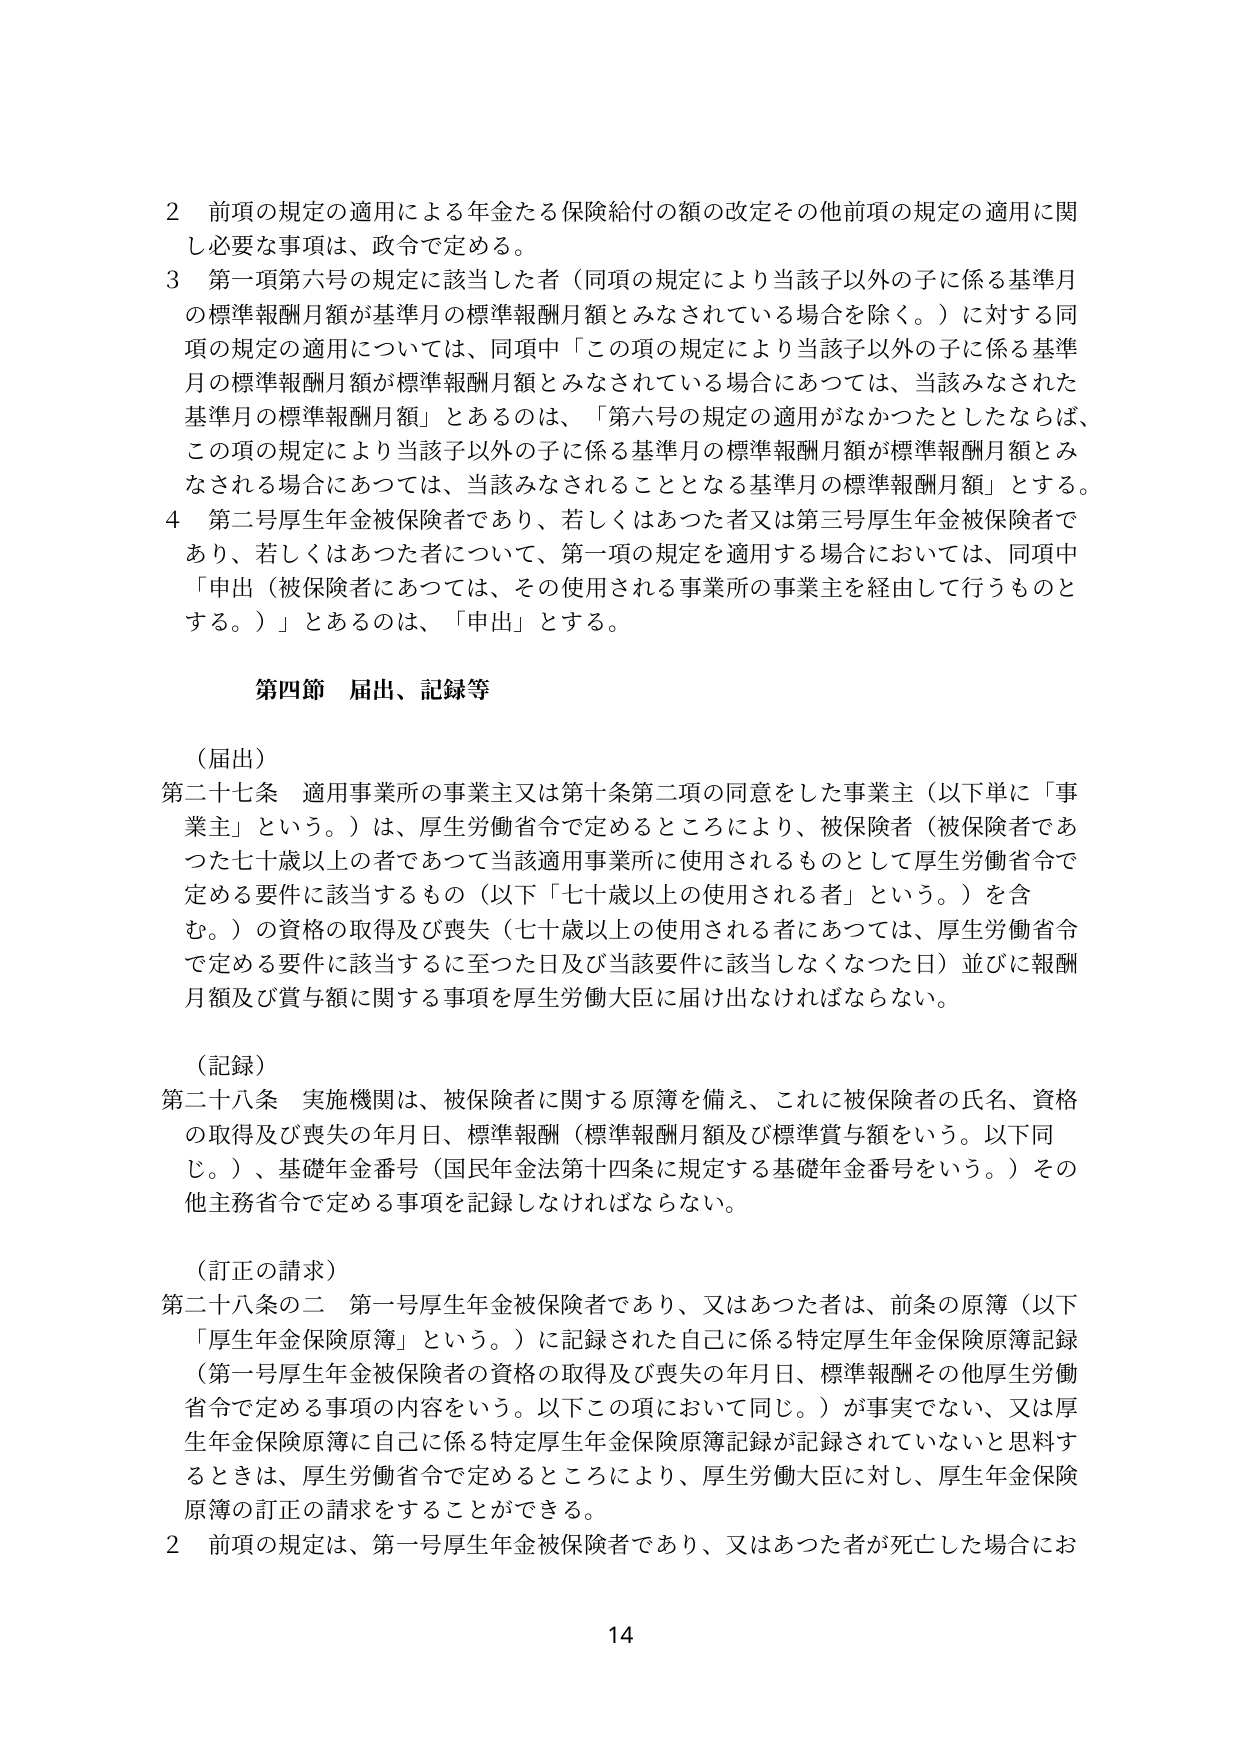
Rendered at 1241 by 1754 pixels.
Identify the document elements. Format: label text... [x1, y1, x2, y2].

text ２ 前項の規定の適用による年金たる保険給付の額の改定その他前項の規定の適用に関し必要な事項は、政令で定める。 [161, 194, 1079, 262]
text （届出） [184, 740, 1079, 774]
text （訂正の請求） [184, 1253, 1079, 1287]
text 第四節 届出、記録等 [253, 672, 1079, 706]
text 第二十八条 実施機関は、被保険者に関する原簿を備え、これに被保険者の氏名、資格の取得及び喪失の年月日、標準報酬（標準報酬月額及び標準賞与額をいう。以下同じ。）、基礎年金番号（国民年金法第十四条に規定する基礎年金番号をいう。）その他主務省令で定める事項を記録しなければならない。 [161, 1082, 1079, 1219]
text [161, 1526, 1079, 1560]
text ３ 第一項第六号の規定に該当した者（同項の規定により当該子以外の子に係る基準月の標準報酬月額が基準月の標準報酬月額とみなされている場合を除く。）に対する同項の規定の適用については、同項中「この項の規定により当該子以外の子に係る基準月の標準報酬月額が標準報酬月額とみなされている場合にあつては、当該みなされた基準月の標準報酬月額」とあるのは、「第六号の規定の適用がなかつたとしたならば、この項の規定により当該子以外の子に係る基準月の標準報酬月額が標準報酬月額とみなされる場合にあつては、当該みなされることとなる基準月の標準報酬月額」とする。 [161, 262, 1079, 501]
text （記録） [184, 1048, 1079, 1082]
text 第二十七条 適用事業所の事業主又は第十条第二項の同意をした事業主（以下単に「事業主」という。）は、厚生労働省令で定めるところにより、被保険者（被保険者であつた七十歳以上の者であつて当該適用事業所に使用されるものとして厚生労働省令で定める要件に該当するもの（以下「七十歳以上の使用される者」という。）を含む。）の資格の取得及び喪失（七十歳以上の使用される者にあつては、厚生労働省令で定める要件に該当するに至つた日及び当該要件に該当しなくなつた日）並びに報酬月額及び賞与額に関する事項を厚生労働大臣に届け出なければならない。 [161, 774, 1079, 1014]
text 第二十八条の二 第一号厚生年金被保険者であり、又はあつた者は、前条の原簿（以下「厚生年金保険原簿」という。）に記録された自己に係る特定厚生年金保険原簿記録（第一号厚生年金被保険者の資格の取得及び喪失の年月日、標準報酬その他厚生労働省令で定める事項の内容をいう。以下この項において同じ。）が事実でない、又は厚生年金保険原簿に自己に係る特定厚生年金保険原簿記録が記録されていないと思料するときは、厚生労働省令で定めるところにより、厚生労働大臣に対し、厚生年金保険原簿の訂正の請求をすることができる。 [161, 1287, 1079, 1526]
text ４ 第二号厚生年金被保険者であり、若しくはあつた者又は第三号厚生年金被保険者であり、若しくはあつた者について、第一項の規定を適用する場合においては、同項中「申出（被保険者にあつては、その使用される事業所の事業主を経由して行うものとする。）」とあるのは、「申出」とする。 [161, 501, 1079, 638]
